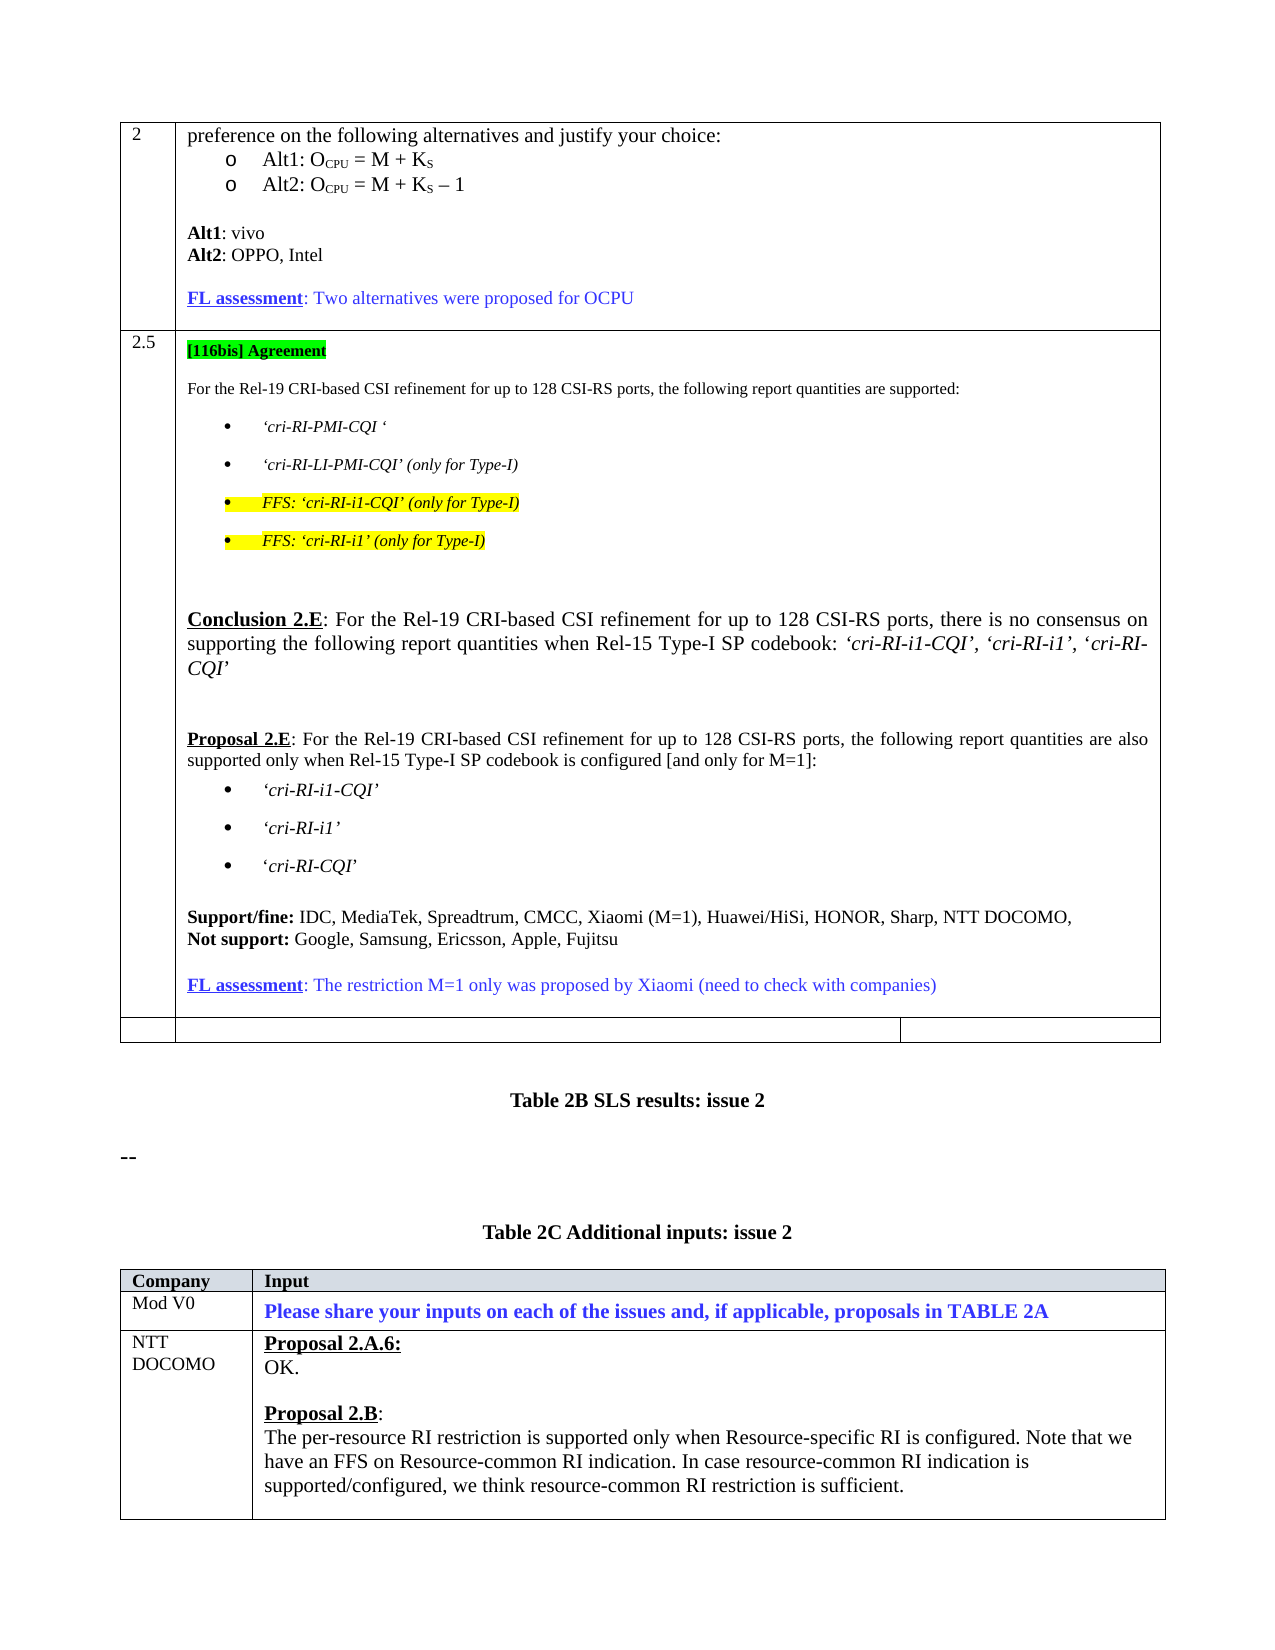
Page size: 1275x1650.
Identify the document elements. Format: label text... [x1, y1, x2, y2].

table_cell Mod V0 [121, 1292, 252, 1330]
table_cell [116bis] Agreement For the Rel-19 CRI-based CSI refinement for up to 128 CSI-RS ports, the following report quantities are supported: ‘cri-RI-PMI-CQI ‘ ‘cri-RI-LI-PMI-CQI’ (only for Type-I) FFS: ‘cri-RI-i1-CQI’ (only for Type-I) FFS: ‘cri-RI-i1’ (only for Type-I) Conclusion 2.E: For the Rel-19 CRI-based CSI refinement for up to 128 CSI-RS ports, there is no consensus on supporting the following report quantities when Rel-15 Type-I SP codebook: ‘cri-RI-i1-CQI’, ‘cri-RI-i1’, ‘cri-RI-CQI’ Proposal 2.E: For the Rel-19 CRI-based CSI refinement for up to 128 CSI-RS ports, the following report quantities are also supported only when Rel-15 Type-I SP codebook is configured [and only for M=1]: ‘cri-RI-i1-CQI’ ‘cri-RI-i1’ ‘cri-RI-CQI’ Support/fine: IDC, MediaTek, Spreadtrum, CMCC, Xiaomi (M=1), Huawei/HiSi, HONOR, Sharp, NTT DOCOMO, Not support: Google, Samsung, Ericsson, Apple, Fujitsu FL assessment: The restriction M=1 only was proposed by Xiaomi (need to check with companies) [176, 331, 1160, 1017]
table_header Company [121, 1270, 252, 1291]
table_cell NTT DOCOMO [121, 1331, 252, 1519]
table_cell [253, 1331, 1165, 1519]
table_header Input [253, 1270, 1165, 1291]
table_cell Please share your inputs on each of the issues and, if applicable, proposals in TABLE 2A [253, 1292, 1165, 1330]
text Table 2B SLS results: issue 2 [120, 1081, 1155, 1119]
table_cell [901, 1018, 1160, 1042]
text -- [120, 1137, 1155, 1175]
table_cell 2.5 [121, 331, 175, 1017]
table_cell [121, 1018, 175, 1042]
table_cell 2.4.2 [121, 123, 175, 330]
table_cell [176, 123, 1160, 330]
table_cell [176, 1018, 900, 1042]
text Table 2C Additional inputs: issue 2 [120, 1213, 1155, 1251]
